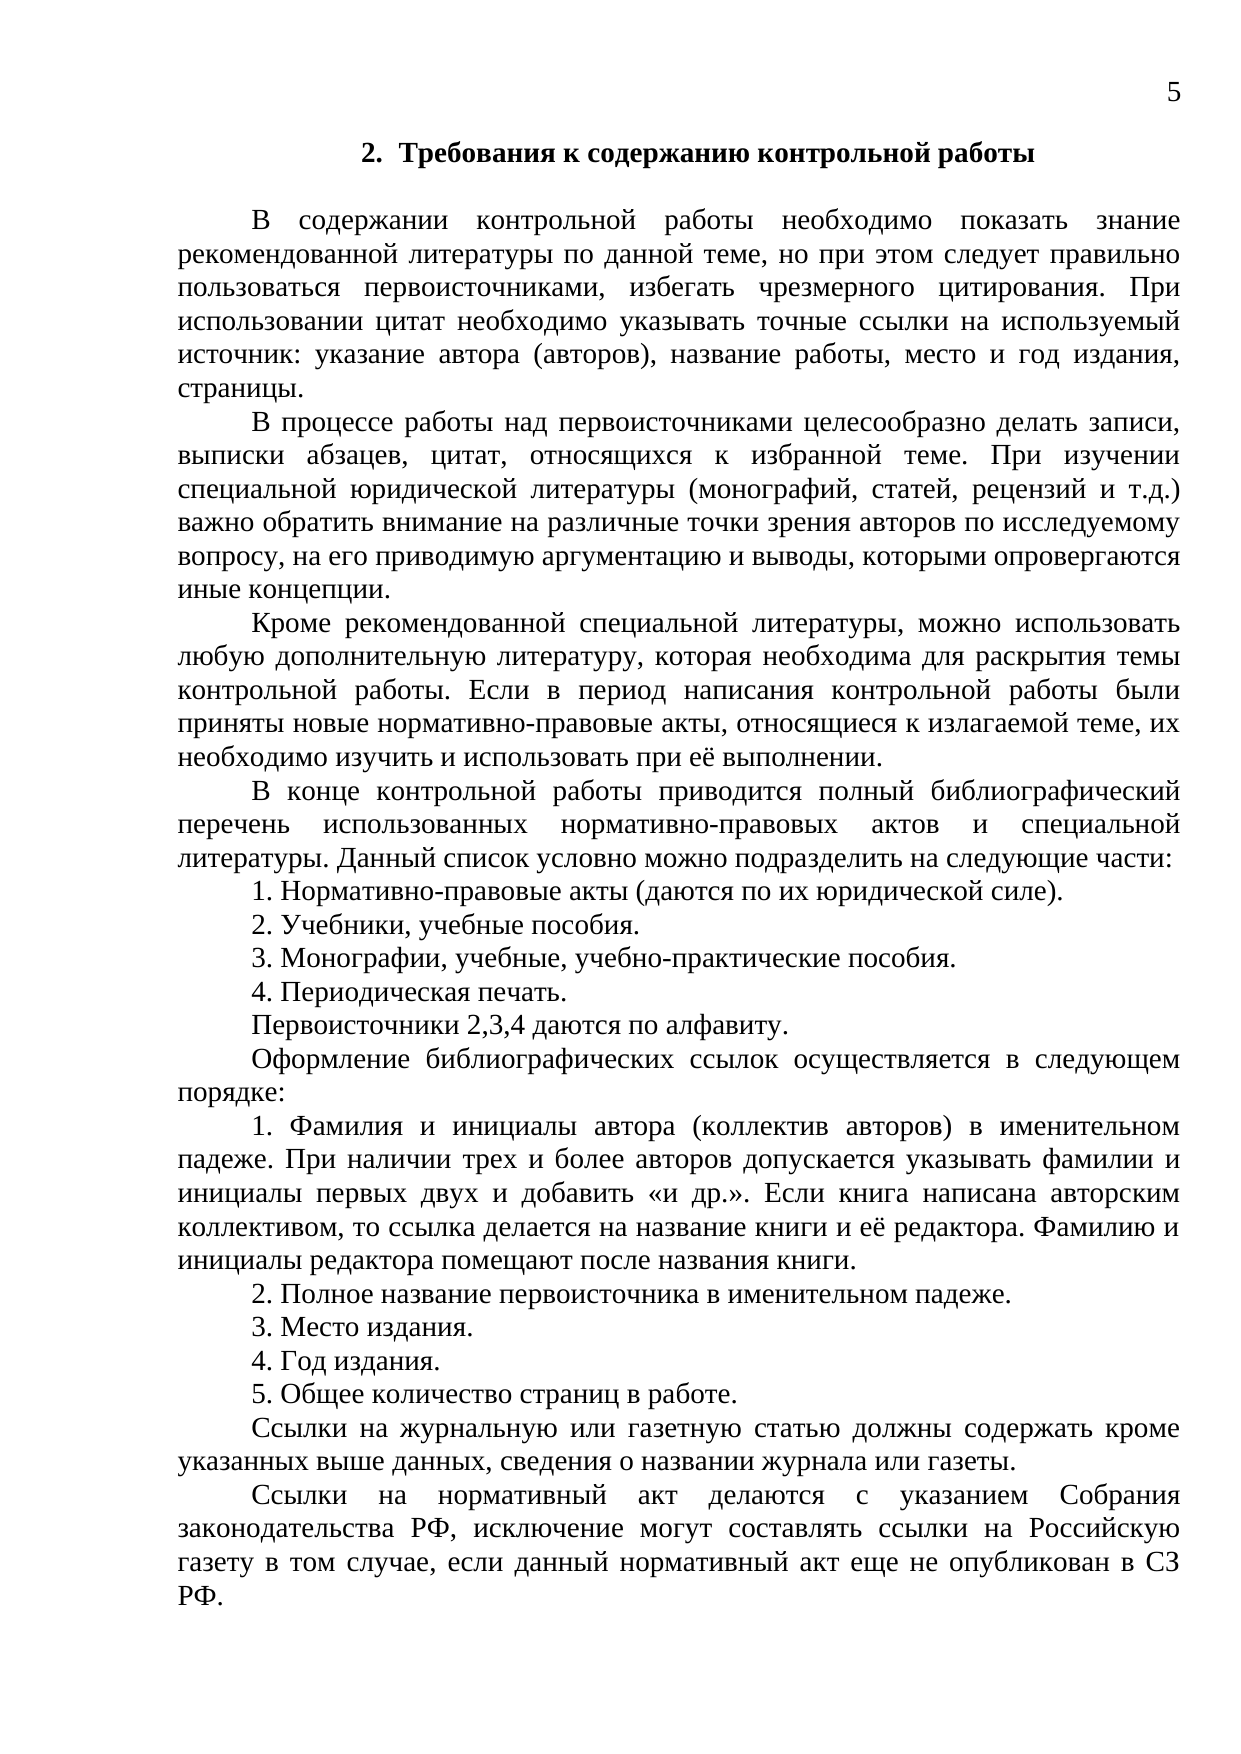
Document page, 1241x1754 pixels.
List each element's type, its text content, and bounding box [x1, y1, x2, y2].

text 3. Место издания. [177, 1309, 1181, 1343]
text 2. Полное название первоисточника в именительном падеже. [177, 1276, 1181, 1309]
text Ссылки на журнальную или газетную статью должны содержать кроме указанных выше данных, сведения о названии журнала или газеты. [177, 1410, 1181, 1477]
text 3. Монографии, учебные, учебно-практические пособия. [177, 940, 1181, 974]
text 4. Год издания. [177, 1343, 1181, 1376]
text 1. Фамилия и инициалы автора (коллектив авторов) в именительном падеже. При наличии трех и более авторов допускается указывать фамилии и инициалы первых двух и добавить «и др.». Если книга написана авторским коллективом, то ссылка делается на название книги и её редактора. Фамилию и инициалы редактора помещают после названия книги. [177, 1108, 1181, 1276]
text В содержании контрольной работы необходимо показать знание рекомендованной литературы по данной теме, но при этом следует правильно пользоваться первоисточниками, избегать чрезмерного цитирования. При использовании цитат необходимо указывать точные ссылки на используемый источник: указание автора (авторов), название работы, место и год издания, страницы. [177, 202, 1181, 404]
text 2. Учебники, учебные пособия. [177, 907, 1181, 940]
list Требования к содержанию контрольной работы [215, 135, 1181, 169]
text Кроме рекомендованной специальной литературы, можно использовать любую дополнительную литературу, которая необходима для раскрытия темы контрольной работы. Если в период написания контрольной работы были приняты новые нормативно-правовые акты, относящиеся к излагаемой теме, их необходимо изучить и использовать при её выполнении. [177, 605, 1181, 773]
text Оформление библиографических ссылок осуществляется в следующем порядке: [177, 1041, 1181, 1108]
text В процессе работы над первоисточниками целесообразно делать записи, выписки абзацев, цитат, относящихся к избранной теме. При изучении специальной юридической литературы (монографий, статей, рецензий и т.д.) важно обратить внимание на различные точки зрения авторов по исследуемому вопросу, на его приводимую аргументацию и выводы, которыми опровергаются иные концепции. [177, 404, 1181, 605]
text В конце контрольной работы приводится полный библиографический перечень использованных нормативно-правовых актов и специальной литературы. Данный список условно можно подразделить на следующие части: [177, 773, 1181, 873]
text 4. Периодическая печать. [177, 974, 1181, 1007]
text Ссылки на нормативный акт делаются с указанием Собрания законодательства РФ, исключение могут составлять ссылки на Российскую газету в том случае, если данный нормативный акт еще не опубликован в СЗ РФ. [177, 1477, 1181, 1611]
text 1. Нормативно-правовые акты (даются по их юридической силе). [177, 873, 1181, 907]
text 5. Общее количество страниц в работе. [177, 1376, 1181, 1410]
text Первоисточники 2,3,4 даются по алфавиту. [177, 1007, 1181, 1041]
